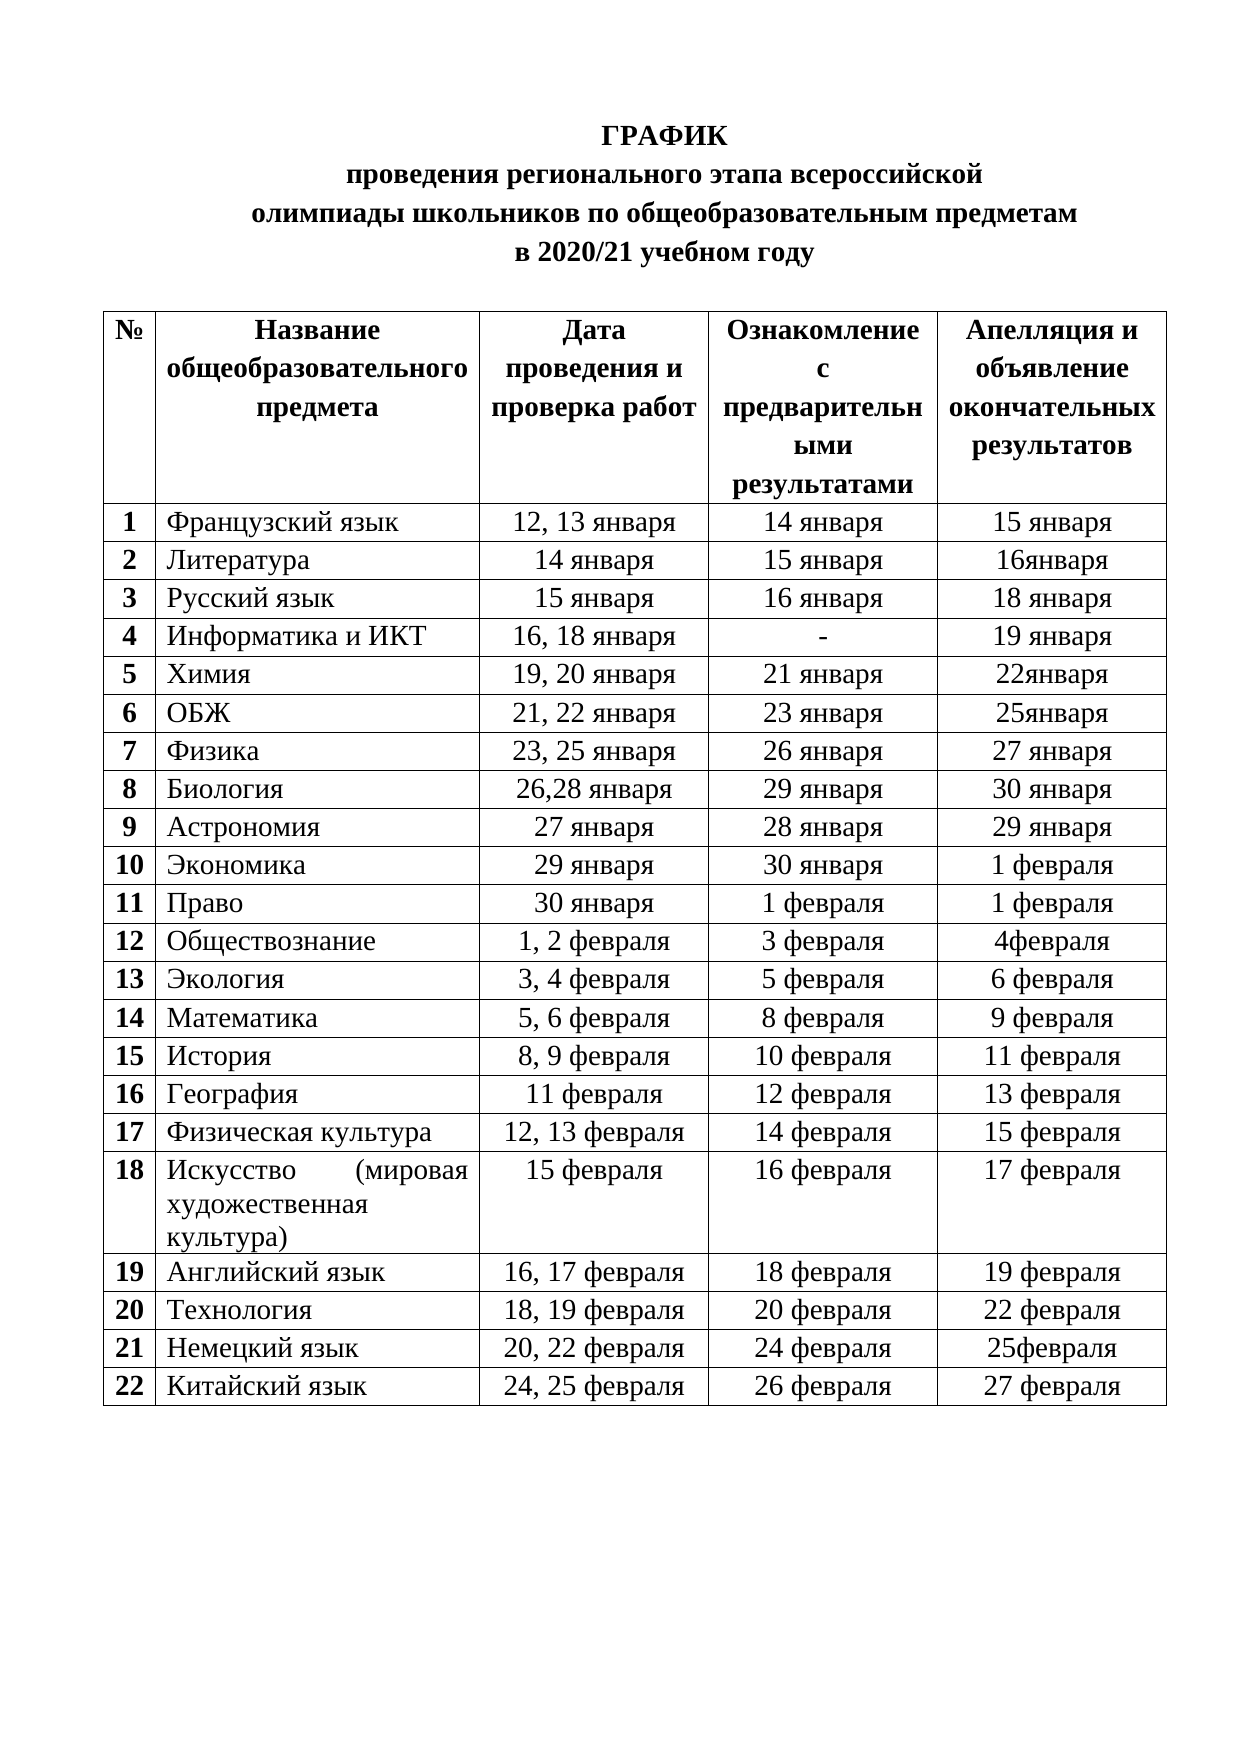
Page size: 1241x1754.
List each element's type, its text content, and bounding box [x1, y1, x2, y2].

table_cell ОБЖ [156, 695, 479, 732]
table_cell 12, 13 февраля [480, 1114, 708, 1151]
table_cell 9 [104, 809, 155, 846]
table_cell 13 [104, 962, 155, 999]
table_cell 1 февраля [938, 847, 1166, 884]
table_cell 20 февраля [709, 1292, 937, 1329]
table_cell 20, 22 февраля [480, 1330, 708, 1367]
table_cell 12 [104, 924, 155, 961]
table_cell 5 февраля [709, 962, 937, 999]
table_cell 21 [104, 1330, 155, 1367]
table_header Ознакомление с предварительными результатами [709, 312, 937, 503]
table_header Апелляция и объявление окончательных результатов [938, 312, 1166, 503]
table_cell 27 февраля [938, 1368, 1166, 1405]
table_cell 15 февраля [480, 1152, 708, 1253]
table_cell 1 [104, 504, 155, 541]
table_cell 26,28 января [480, 771, 708, 808]
table_cell 1, 2 февраля [480, 924, 708, 961]
table_cell 25февраля [938, 1330, 1166, 1367]
table_cell Немецкий язык [156, 1330, 479, 1367]
table_cell 8 [104, 771, 155, 808]
table_cell Химия [156, 657, 479, 694]
table_cell Русский язык [156, 580, 479, 617]
table_cell 15 января [938, 504, 1166, 541]
table_cell 10 февраля [709, 1038, 937, 1075]
table_cell 30 января [480, 885, 708, 922]
table_cell 19, 20 января [480, 657, 708, 694]
table_cell 16, 17 февраля [480, 1254, 708, 1291]
table_cell Физическая культура [156, 1114, 479, 1151]
table_cell Французский язык [156, 504, 479, 541]
table_cell 8 февраля [709, 1000, 937, 1037]
table_cell 18, 19 февраля [480, 1292, 708, 1329]
table_cell 18 [104, 1152, 155, 1253]
table_cell 25января [938, 695, 1166, 732]
table_cell 16 [104, 1076, 155, 1113]
text олимпиады школьников по общеобразовательным предметам [177, 195, 1152, 229]
table_cell 4февраля [938, 924, 1166, 961]
text проведения регионального этапа всероссийской [177, 157, 1152, 190]
table_cell 27 января [938, 733, 1166, 770]
table_cell 16 января [709, 580, 937, 617]
table_cell 3 [104, 580, 155, 617]
table_cell Искусство (мировая художественная культура) [156, 1152, 479, 1253]
table_header Название общеобразовательного предмета [156, 312, 479, 503]
table_cell 15 января [480, 580, 708, 617]
table_cell 11 [104, 885, 155, 922]
table_cell 16, 18 января [480, 619, 708, 656]
table_cell 22 февраля [938, 1292, 1166, 1329]
table_cell 2 [104, 542, 155, 579]
table_cell 14 февраля [709, 1114, 937, 1151]
table_cell 11 февраля [938, 1038, 1166, 1075]
table_cell 20 [104, 1292, 155, 1329]
table_cell 12 февраля [709, 1076, 937, 1113]
table_cell 9 февраля [938, 1000, 1166, 1037]
table_cell 21, 22 января [480, 695, 708, 732]
table_cell Китайский язык [156, 1368, 479, 1405]
table_cell Английский язык [156, 1254, 479, 1291]
table_cell 6 [104, 695, 155, 732]
table_cell 19 [104, 1254, 155, 1291]
table_cell 14 января [709, 504, 937, 541]
table_cell 6 февраля [938, 962, 1166, 999]
table_cell 1 февраля [938, 885, 1166, 922]
table_cell Литература [156, 542, 479, 579]
table_cell 19 февраля [938, 1254, 1166, 1291]
table_cell Экология [156, 962, 479, 999]
table_cell 30 января [938, 771, 1166, 808]
table_cell 14 января [480, 542, 708, 579]
table_cell 15 февраля [938, 1114, 1166, 1151]
table_cell 23, 25 января [480, 733, 708, 770]
table_cell 15 января [709, 542, 937, 579]
table_cell Математика [156, 1000, 479, 1037]
table_cell 22января [938, 657, 1166, 694]
table_cell Право [156, 885, 479, 922]
table_cell 10 [104, 847, 155, 884]
table_cell 17 февраля [938, 1152, 1166, 1253]
text в 2020/21 учебном году [177, 234, 1152, 267]
table_cell 5, 6 февраля [480, 1000, 708, 1037]
table_cell 23 января [709, 695, 937, 732]
table_header Дата проведения и проверка работ [480, 312, 708, 503]
table_cell Технология [156, 1292, 479, 1329]
table_cell 13 февраля [938, 1076, 1166, 1113]
table_cell Экономика [156, 847, 479, 884]
table_cell 29 января [938, 809, 1166, 846]
table_cell 28 января [709, 809, 937, 846]
table_cell 11 февраля [480, 1076, 708, 1113]
table_cell 24, 25 февраля [480, 1368, 708, 1405]
table_cell География [156, 1076, 479, 1113]
text ГРАФИК [177, 118, 1152, 152]
table_cell 5 [104, 657, 155, 694]
table_cell Обществознание [156, 924, 479, 961]
table_cell 4 [104, 619, 155, 656]
table_cell 15 [104, 1038, 155, 1075]
table_cell 26 февраля [709, 1368, 937, 1405]
table_cell 21 января [709, 657, 937, 694]
table_header № [104, 312, 155, 503]
table_cell 22 [104, 1368, 155, 1405]
table_cell 16января [938, 542, 1166, 579]
table_cell 17 [104, 1114, 155, 1151]
table_cell 14 [104, 1000, 155, 1037]
table_cell - [709, 619, 937, 656]
table_cell Астрономия [156, 809, 479, 846]
table_cell 26 января [709, 733, 937, 770]
table_cell 8, 9 февраля [480, 1038, 708, 1075]
table_cell 19 января [938, 619, 1166, 656]
table_cell 1 февраля [709, 885, 937, 922]
table_cell 18 февраля [709, 1254, 937, 1291]
table_cell 7 [104, 733, 155, 770]
table_cell 30 января [709, 847, 937, 884]
table_cell 16 февраля [709, 1152, 937, 1253]
table_cell 27 января [480, 809, 708, 846]
table_cell Информатика и ИКТ [156, 619, 479, 656]
table_cell 18 января [938, 580, 1166, 617]
table_cell 3, 4 февраля [480, 962, 708, 999]
table_cell 29 января [709, 771, 937, 808]
table_cell 24 февраля [709, 1330, 937, 1367]
table_cell История [156, 1038, 479, 1075]
table_cell Физика [156, 733, 479, 770]
table_cell 12, 13 января [480, 504, 708, 541]
table_cell Биология [156, 771, 479, 808]
table_cell 29 января [480, 847, 708, 884]
table_cell 3 февраля [709, 924, 937, 961]
